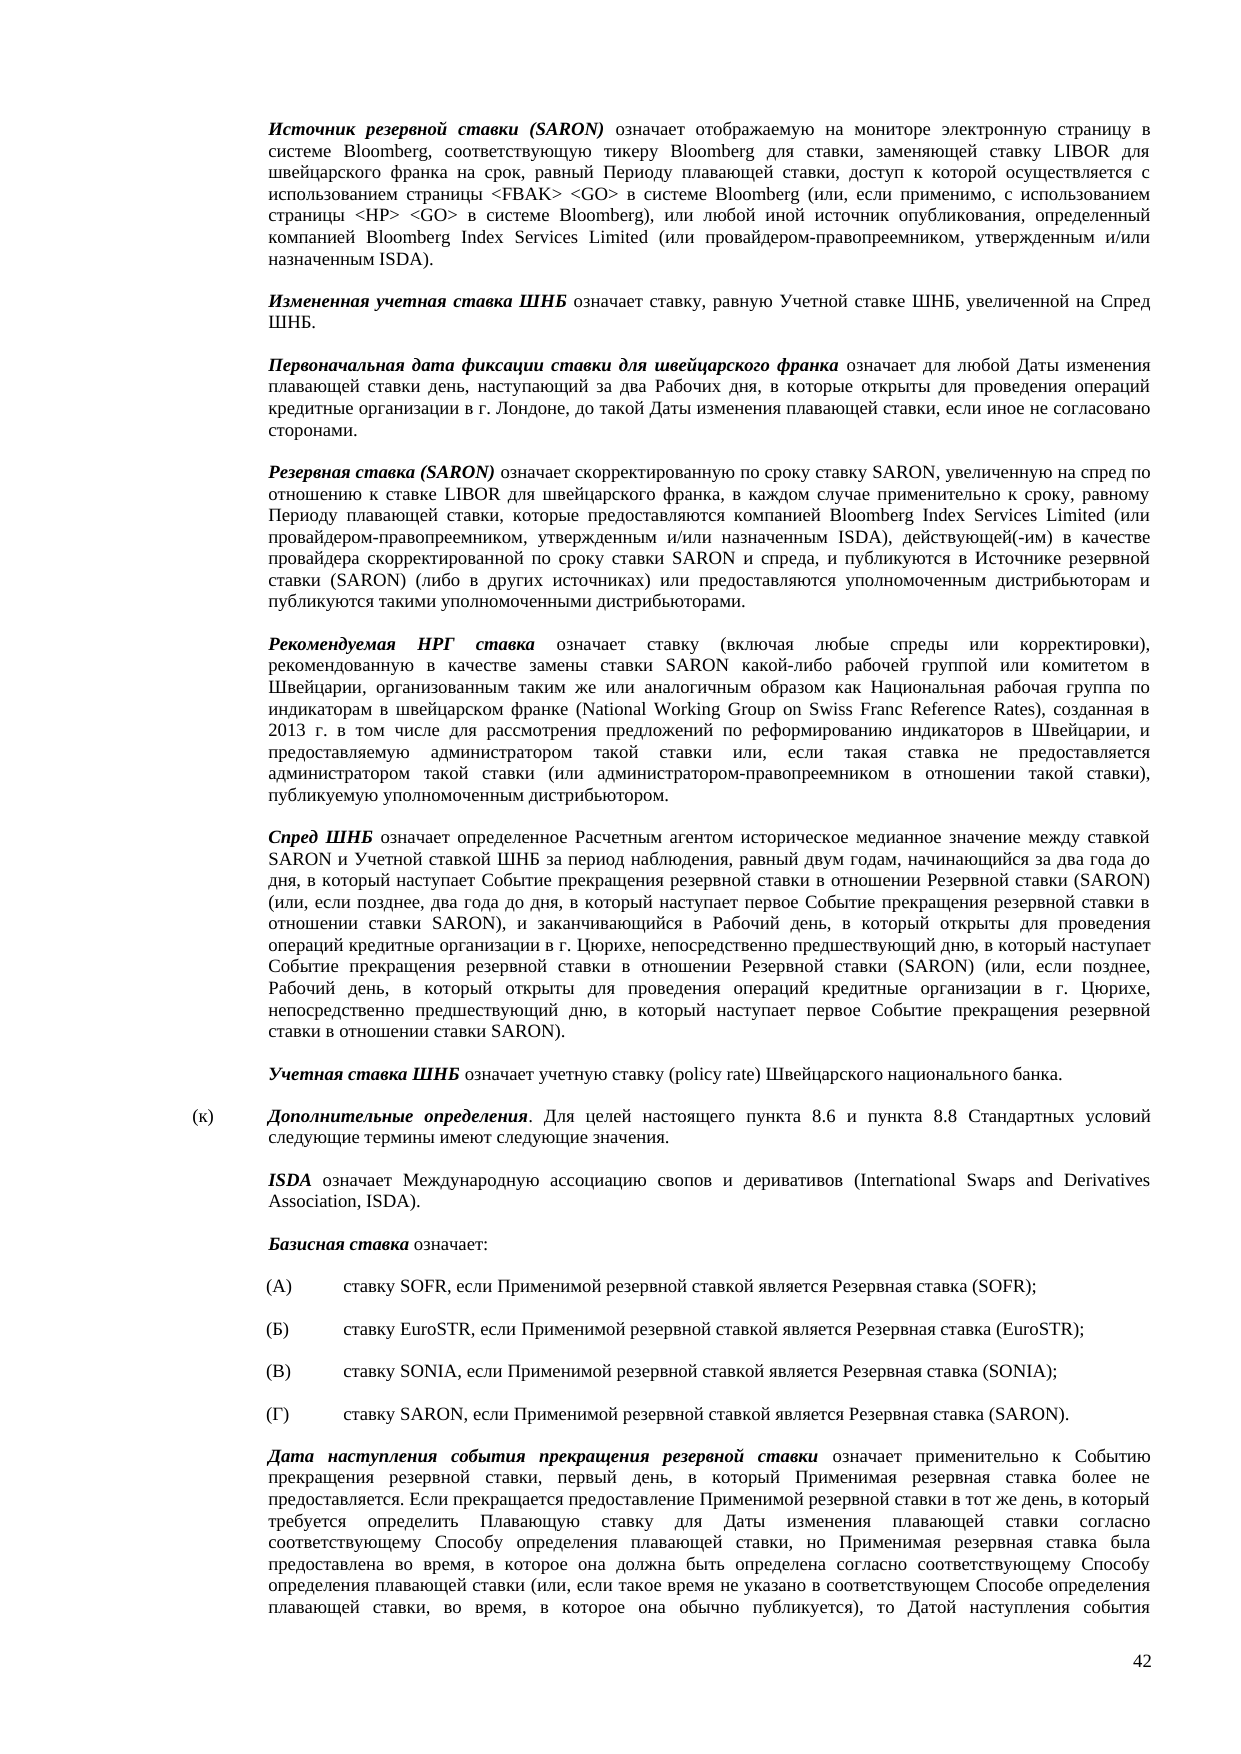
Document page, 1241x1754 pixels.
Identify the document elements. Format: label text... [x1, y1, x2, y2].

subtitle Базисная ставка означает: [268, 1233, 1152, 1254]
text (А) ставку SOFR, если Применимой резервной ставкой является Резервная ставка (SOFR); [266, 1275, 1152, 1297]
text (В) ставку SONIA, если Применимой резервной ставкой является Резервная ставка (SONIA); [266, 1360, 1152, 1382]
text Спред ШНБ означает определенное Расчетным агентом историческое медианное значение между ставкой SARON и Учетной ставкой ШНБ за период наблюдения, равный двум годам, начинающийся за два года до дня, в который наступает Событие прекращения резервной ставки в отношении Резервной ставки (SARON) (или, если позднее, два года до дня, в который наступает первое Событие прекращения резервной ставки в отношении ставки SARON), и заканчивающийся в Рабочий день, в который открыты для проведения операций кредитные организации в г. Цюрихе, непосредственно предшествующий дню, в который наступает Событие прекращения резервной ставки в отношении Резервной ставки (SARON) (или, если позднее, Рабочий день, в который открыты для проведения операций кредитные организации в г. Цюрихе, непосредственно предшествующий дню, в который наступает первое Событие прекращения резервной ставки в отношении ставки SARON). [268, 826, 1152, 1042]
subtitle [268, 1445, 1152, 1617]
text Учетная ставка ШНБ означает учетную ставку (policy rate) Швейцарского национального банка. [268, 1062, 1152, 1084]
text Рекомендуемая НРГ ставка означает ставку (включая любые спреды или корректировки), рекомендованную в качестве замены ставки SARON какой-либо рабочей группой или комитетом в Швейцарии, организованным таким же или аналогичным образом как Национальная рабочая группа по индикаторам в швейцарском франке (National Working Group on Swiss Franc Reference Rates), созданная в 2013 г. в том числе для рассмотрения предложений по реформированию индикаторов в Швейцарии, и предоставляемую администратором такой ставки или, если такая ставка не предоставляется администратором такой ставки (или администратором-правопреемником в отношении такой ставки), публикуемую уполномоченным дистрибьютором. [268, 633, 1152, 805]
text Первоначальная дата фиксации ставки для швейцарского франка означает для любой Даты изменения плавающей ставки день, наступающий за два Рабочих дня, в которые открыты для проведения операций кредитные организации в г. Лондоне, до такой Даты изменения плавающей ставки, если иное не согласовано сторонами. [268, 354, 1152, 440]
text Измененная учетная ставка ШНБ означает ставку, равную Учетной ставке ШНБ, увеличенной на Спред ШНБ. [268, 290, 1152, 333]
subtitle ISDA означает Международную ассоциацию свопов и деривативов (International Swaps and Derivatives Association, ISDA). [268, 1169, 1152, 1212]
text Источник резервной ставки (SARON) означает отображаемую на мониторе электронную страницу в системе Bloomberg, соответствующую тикеру Bloomberg для ставки, заменяющей ставку LIBOR для швейцарского франка на срок, равный Периоду плавающей ставки, доступ к которой осуществляется с использованием страницы <FBAK> <GO> в системе Bloomberg (или, если применимо, с использованием страницы <HP> <GO> в системе Bloomberg), или любой иной источник опубликования, определенный компанией Bloomberg Index Services Limited (или провайдером-правопреемником, утвержденным и/или назначенным ISDA). [268, 118, 1152, 269]
subtitle (к) Дополнительные определения. Для целей настоящего пункта 8.6 и пункта 8.8 Стандартных условий следующие термины имеют следующие значения. [192, 1105, 1152, 1148]
text Резервная ставка (SARON) означает скорректированную по сроку ставку SARON, увеличенную на спред по отношению к ставке LIBOR для швейцарского франка, в каждом случае применительно к сроку, равному Периоду плавающей ставки, которые предоставляются компанией Bloomberg Index Services Limited (или провайдером-правопреемником, утвержденным и/или назначенным ISDA), действующей(-им) в качестве провайдера скорректированной по сроку ставки SARON и спреда, и публикуются в Источнике резервной ставки (SARON) (либо в других источниках) или предоставляются уполномоченным дистрибьюторам и публикуются такими уполномоченными дистрибьюторами. [268, 461, 1152, 612]
text (Г) ставку SARON, если Применимой резервной ставкой является Резервная ставка (SARON). [266, 1402, 1152, 1424]
text (Б) ставку EuroSTR, если Применимой резервной ставкой является Резервная ставка (EuroSTR); [266, 1318, 1152, 1339]
